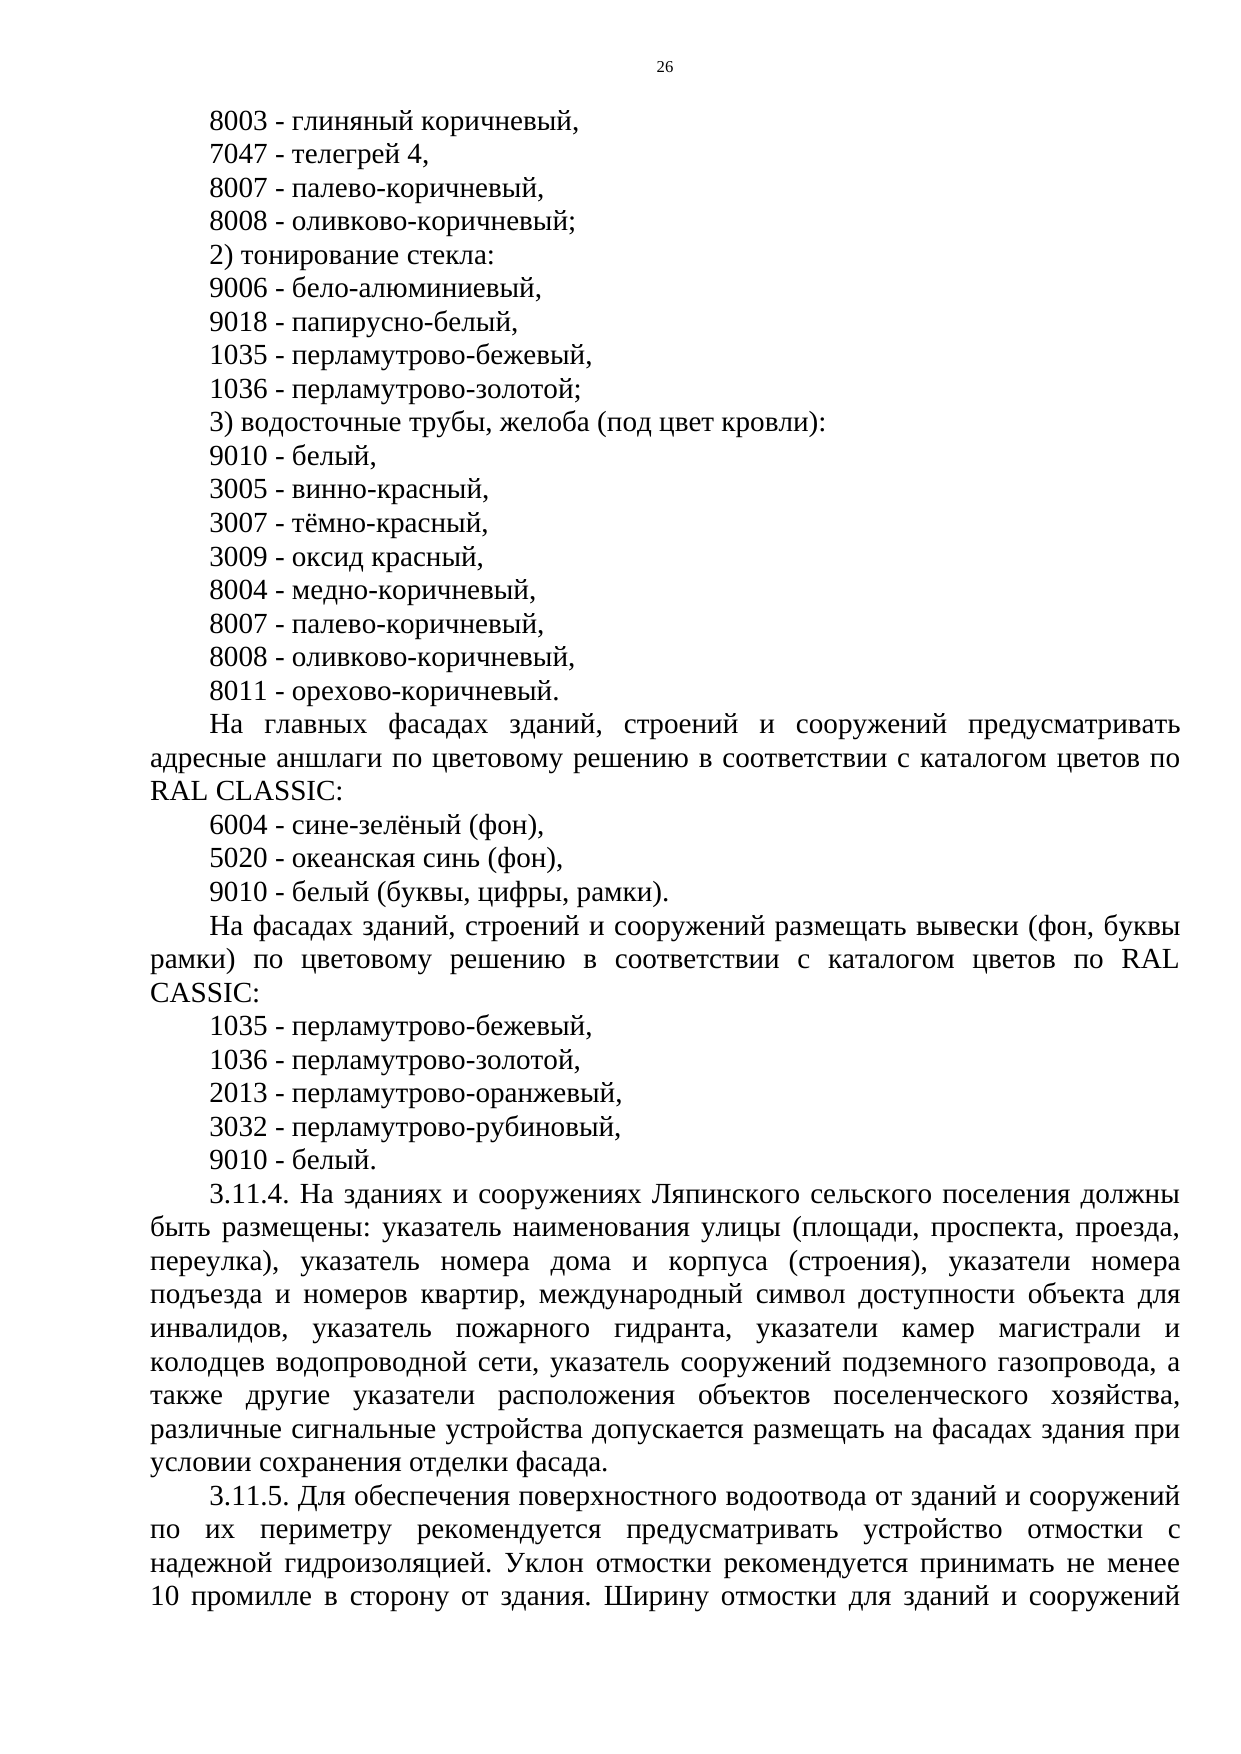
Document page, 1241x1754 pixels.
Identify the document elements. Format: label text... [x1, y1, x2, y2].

text 9018 - папирусно-белый, [150, 304, 1181, 337]
text 5020 - океанская синь (фон), [150, 841, 1181, 874]
text 6004 - сине-зелёный (фон), [150, 807, 1181, 841]
text 7047 - телегрей 4, [150, 136, 1181, 170]
text 3005 - винно-красный, [150, 472, 1181, 505]
text 9006 - бело-алюминиевый, [150, 270, 1181, 304]
text 2) тонирование стекла: [150, 237, 1181, 270]
text 2013 - перламутрово-оранжевый, [150, 1075, 1181, 1109]
text 1036 - перламутрово-золотой, [150, 1042, 1181, 1075]
text 3032 - перламутрово-рубиновый, [150, 1109, 1181, 1142]
text 8007 - палево-коричневый, [150, 606, 1181, 639]
text 1035 - перламутрово-бежевый, [150, 1008, 1181, 1042]
text 9010 - белый, [150, 438, 1181, 472]
text 9010 - белый. [150, 1142, 1181, 1176]
text 8004 - медно-коричневый, [150, 572, 1181, 606]
text На главных фасадах зданий, строений и сооружений предусматривать адресные аншлаги по цветовому решению в соответствии с каталогом цветов по RAL CLASSIC: [150, 706, 1181, 807]
text 9010 - белый (буквы, цифры, рамки). [150, 874, 1181, 908]
text 3009 - оксид красный, [150, 539, 1181, 572]
text 8008 - оливково-коричневый, [150, 639, 1181, 673]
text 3) водосточные трубы, желоба (под цвет кровли): [150, 404, 1181, 438]
text 3007 - тёмно-красный, [150, 505, 1181, 539]
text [150, 1478, 1181, 1612]
text На фасадах зданий, строений и сооружений размещать вывески (фон, буквы рамки) по цветовому решению в соответствии с каталогом цветов по RAL CASSIC: [150, 908, 1181, 1008]
text 3.11.4. На зданиях и сооружениях Ляпинского сельского поселения должны быть размещены: указатель наименования улицы (площади, проспекта, проезда, переулка), указатель номера дома и корпуса (строения), указатели номера подъезда и номеров квартир, международный символ доступности объекта для инвалидов, указатель пожарного гидранта, указатели камер магистрали и колодцев водопроводной сети, указатель сооружений подземного газопровода, а также другие указатели расположения объектов поселенческого хозяйства, различные сигнальные устройства допускается размещать на фасадах здания при условии сохранения отделки фасада. [150, 1176, 1181, 1478]
text 1035 - перламутрово-бежевый, [150, 337, 1181, 371]
text 8007 - палево-коричневый, [150, 170, 1181, 203]
text 1036 - перламутрово-золотой; [150, 371, 1181, 404]
text 8003 - глиняный коричневый, [150, 103, 1181, 136]
text 8008 - оливково-коричневый; [150, 203, 1181, 237]
text 8011 - орехово-коричневый. [150, 673, 1181, 706]
